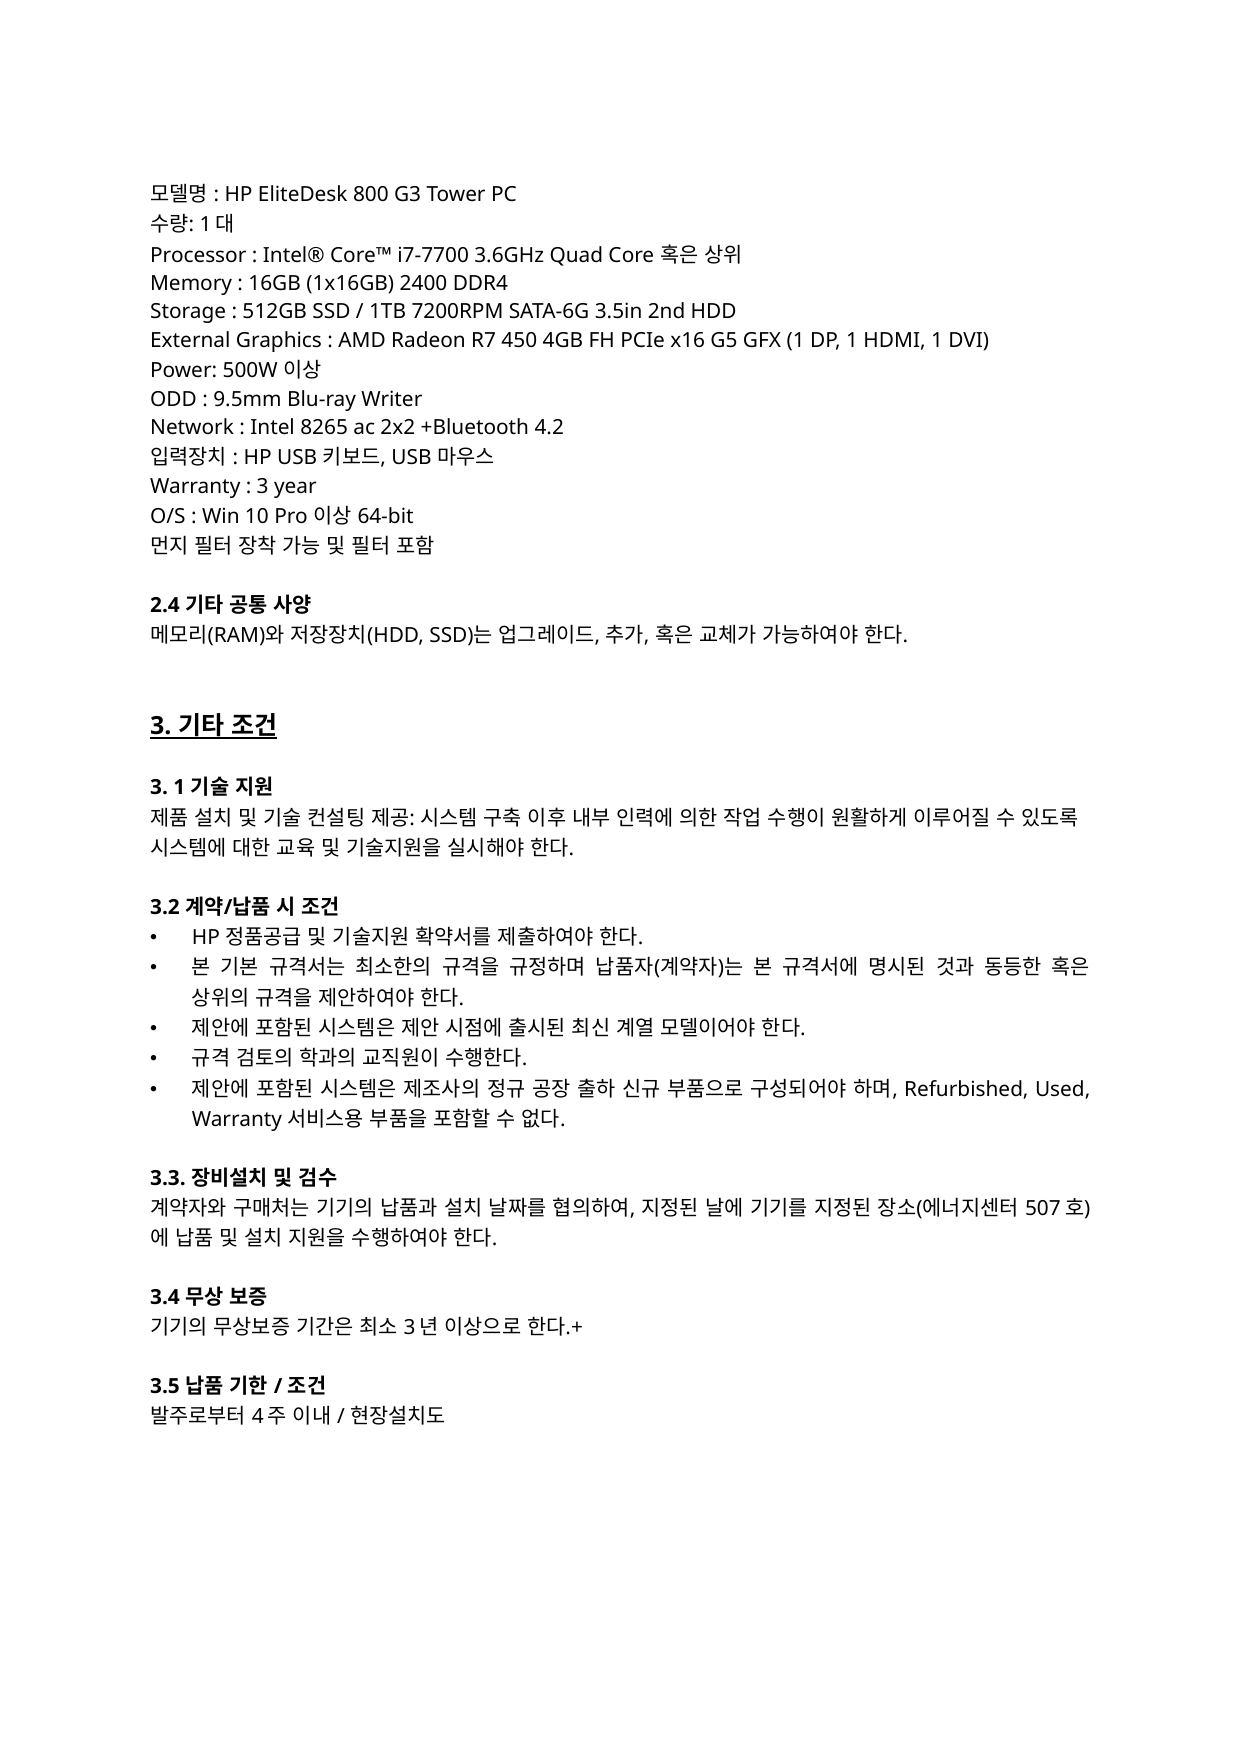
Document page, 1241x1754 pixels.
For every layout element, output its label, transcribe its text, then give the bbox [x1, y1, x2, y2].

list 제안에 포함된 시스템은 제안 시점에 출시된 최신 계열 모델이어야 한다. [150, 1011, 1090, 1041]
text 먼지 필터 장착 가능 및 필터 포함 [150, 530, 1090, 560]
text Warranty : 3 year [150, 471, 1090, 499]
text Processor : Intel® Core™ i7-7700 3.6GHz Quad Core 혹은 상위 [150, 238, 1090, 268]
list 규격 검토의 학과의 교직원이 수행한다. [150, 1041, 1090, 1072]
text External Graphics : AMD Radeon R7 450 4GB FH PCIe x16 G5 GFX (1 DP, 1 HDMI, 1 DVI) [150, 325, 1090, 353]
text 제품 설치 및 기술 컨설팅 제공: 시스템 구축 이후 내부 인력에 의한 작업 수행이 원활하게 이루어질 수 있도록 시스템에 대한 교육 및 기술지원을 실시해야 한다. [150, 801, 1090, 861]
list 제안에 포함된 시스템은 제조사의 정규 공장 출하 신규 부품으로 구성되어야 하며, Refurbished, Used, Warranty 서비스용 부품을 포함할 수 없다. [150, 1072, 1090, 1132]
text Network : Intel 8265 ac 2x2 +Bluetooth 4.2 [150, 412, 1090, 441]
text 입력장치 : HP USB 키보드, USB 마우스 [150, 441, 1090, 471]
text 발주로부터 4주 이내 / 현장설치도 [150, 1399, 1090, 1430]
text 3.5 납품 기한 / 조건 [150, 1369, 1090, 1399]
text ODD : 9.5mm Blu-ray Writer [150, 384, 1090, 412]
text 3.4 무상 보증 [150, 1280, 1090, 1311]
text 3.2 계약/납품 시 조건 [150, 890, 1090, 920]
text 2.4 기타 공통 사양 [150, 588, 1090, 619]
text 메모리(RAM)와 저장장치(HDD, SSD)는 업그레이드, 추가, 혹은 교체가 가능하여야 한다. [150, 619, 1090, 649]
list 본 기본 규격서는 최소한의 규격을 규정하며 납품자(계약자)는 본 규격서에 명시된 것과 동등한 혹은 상위의 규격을 제안하여야 한다. [150, 951, 1090, 1011]
text 계약자와 구매처는 기기의 납품과 설치 날짜를 협의하여, 지정된 날에 기기를 지정된 장소(에너지센터 507호)에 납품 및 설치 지원을 수행하여야 한다. [150, 1191, 1090, 1252]
text O/S : Win 10 Pro 이상 64-bit [150, 499, 1090, 530]
text 3. 기타 조건 [150, 706, 1090, 742]
text 3.3. 장비설치 및 검수 [150, 1161, 1090, 1191]
text 수량: 1대 [150, 207, 1090, 238]
text Power: 500W 이상 [150, 353, 1090, 384]
text 기기의 무상보증 기간은 최소 3년 이상으로 한다.+ [150, 1311, 1090, 1341]
text 모델명 : HP EliteDesk 800 G3 Tower PC [150, 177, 1090, 207]
text 3. 1 기술 지원 [150, 771, 1090, 801]
text Storage : 512GB SSD / 1TB 7200RPM SATA-6G 3.5in 2nd HDD [150, 297, 1090, 325]
text Memory : 16GB (1x16GB) 2400 DDR4 [150, 268, 1090, 297]
list HP 정품공급 및 기술지원 확약서를 제출하여야 한다. [150, 920, 1090, 951]
